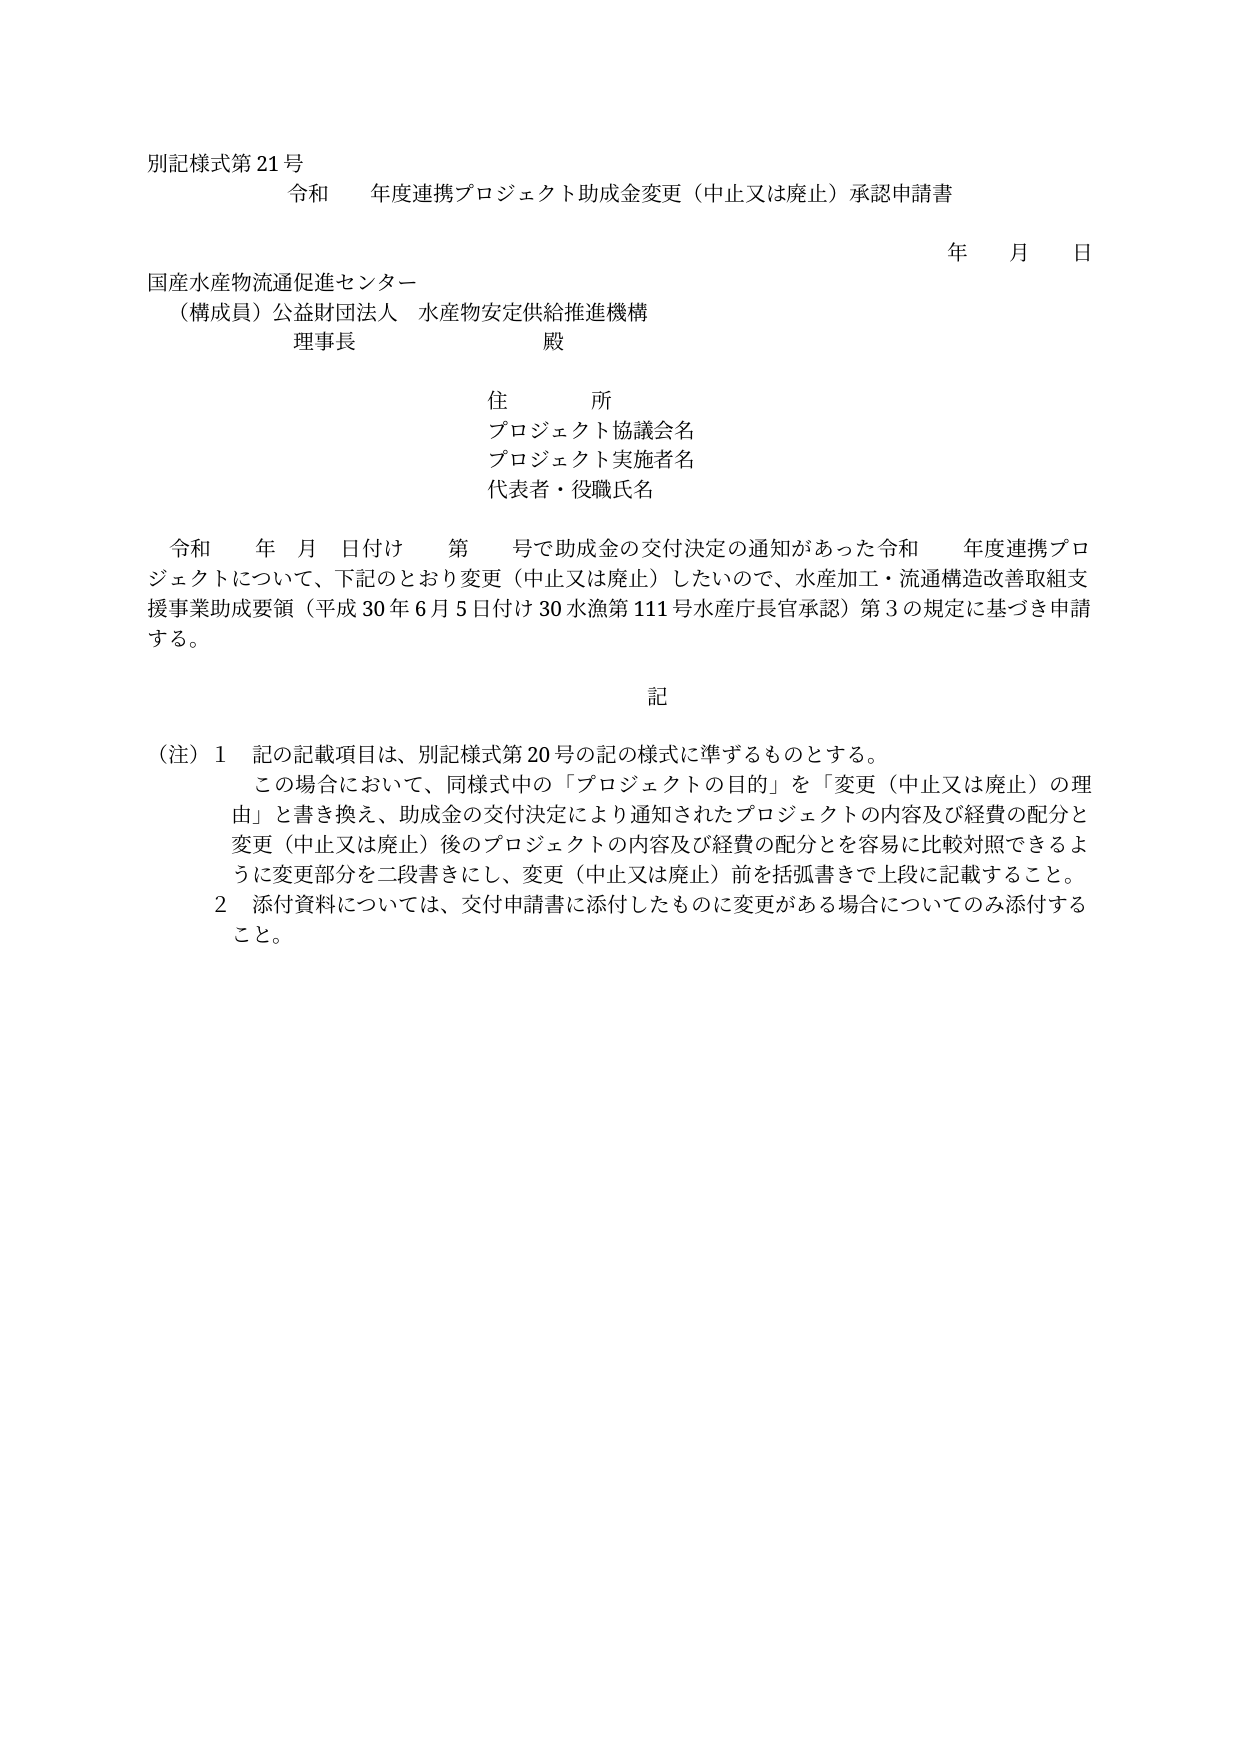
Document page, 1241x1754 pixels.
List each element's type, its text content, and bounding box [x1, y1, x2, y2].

text 代表者・役職氏名 [487, 474, 1092, 504]
text ２ 添付資料については、交付申請書に添付したものに変更がある場合についてのみ添付すること。 [210, 888, 1092, 948]
text 理事長 殿 [148, 326, 1092, 356]
text プロジェクト実施者名 [487, 444, 1092, 474]
text 令和 年度連携プロジェクト助成金変更（中止又は廃止）承認申請書 [148, 178, 1092, 208]
text 国産水産物流通促進センター [148, 266, 1092, 296]
text 令和 年 月 日付け 第 号で助成金の交付決定の通知があった令和 年度連携プロジェクトについて、下記のとおり変更（中止又は廃止）したいので、水産加工・流通構造改善取組支援事業助成要領（平成30年6月5日付け30水漁第111号水産庁長官承認）第３の規定に基づき申請する。 [148, 532, 1092, 652]
text プロジェクト協議会名 [487, 414, 1092, 444]
text 住 所 [487, 384, 1092, 414]
text 年 月 日 [148, 236, 1092, 266]
text （構成員）公益財団法人 水産物安定供給推進機構 [148, 296, 1005, 326]
text （注）１ 記の記載項目は、別記様式第20号の記の様式に準ずるものとする。 [148, 739, 1092, 769]
text この場合において、同様式中の「プロジェクトの目的」を「変更（中止又は廃止）の理由」と書き換え、助成金の交付決定により通知されたプロジェクトの内容及び経費の配分と変更（中止又は廃止）後のプロジェクトの内容及び経費の配分とを容易に比較対照できるように変更部分を二段書きにし、変更（中止又は廃止）前を括弧書きで上段に記載すること。 [231, 769, 1092, 888]
text 別記様式第21号 [148, 148, 1092, 178]
subtitle 記 [223, 680, 1092, 710]
